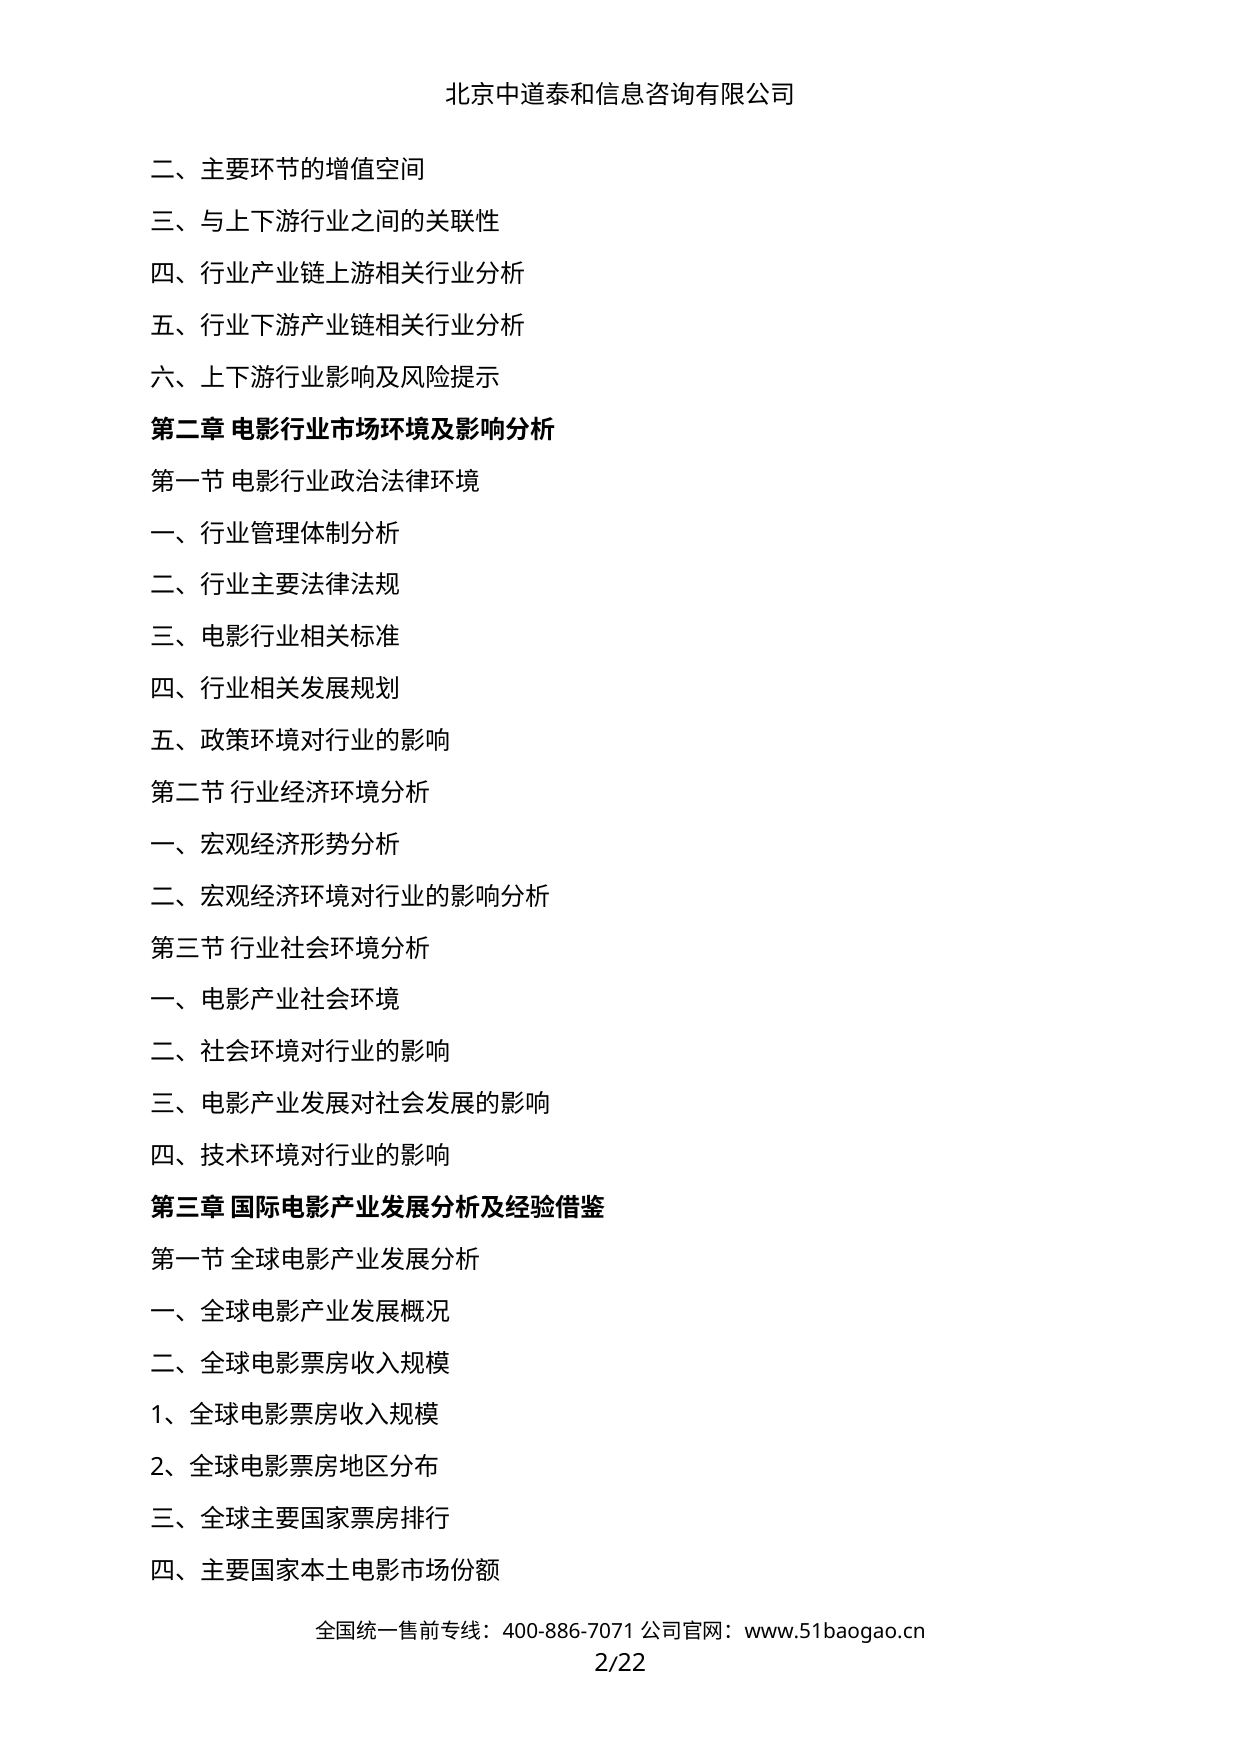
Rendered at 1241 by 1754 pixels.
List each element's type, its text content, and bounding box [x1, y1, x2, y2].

text 第一节 全球电影产业发展分析 [150, 1239, 1090, 1276]
text 二、行业主要法律法规 [150, 565, 1090, 601]
text 一、宏观经济形势分析 [150, 824, 1090, 861]
text 二、全球电影票房收入规模 [150, 1343, 1090, 1379]
text 五、政策环境对行业的影响 [150, 721, 1090, 757]
text 五、行业下游产业链相关行业分析 [150, 306, 1090, 342]
text 2、全球电影票房地区分布 [150, 1447, 1090, 1483]
text 四、主要国家本土电影市场份额 [150, 1551, 1090, 1587]
text 二、主要环节的增值空间 [150, 150, 1090, 186]
text 三、与上下游行业之间的关联性 [150, 202, 1090, 238]
text 一、行业管理体制分析 [150, 513, 1090, 549]
text 四、行业相关发展规划 [150, 669, 1090, 705]
text 第三章 国际电影产业发展分析及经验借鉴 [150, 1187, 1090, 1224]
text 四、行业产业链上游相关行业分析 [150, 254, 1090, 290]
text 二、宏观经济环境对行业的影响分析 [150, 876, 1090, 912]
text 四、技术环境对行业的影响 [150, 1136, 1090, 1172]
text 第三节 行业社会环境分析 [150, 928, 1090, 964]
text 一、全球电影产业发展概况 [150, 1291, 1090, 1327]
text 二、社会环境对行业的影响 [150, 1032, 1090, 1068]
text 第二章 电影行业市场环境及影响分析 [150, 409, 1090, 446]
text 三、电影产业发展对社会发展的影响 [150, 1084, 1090, 1120]
text 第一节 电影行业政治法律环境 [150, 461, 1090, 497]
text 六、上下游行业影响及风险提示 [150, 357, 1090, 394]
text 第二节 行业经济环境分析 [150, 772, 1090, 809]
text 三、全球主要国家票房排行 [150, 1499, 1090, 1535]
text 1、全球电影票房收入规模 [150, 1395, 1090, 1431]
text 三、电影行业相关标准 [150, 617, 1090, 653]
text 一、电影产业社会环境 [150, 980, 1090, 1016]
